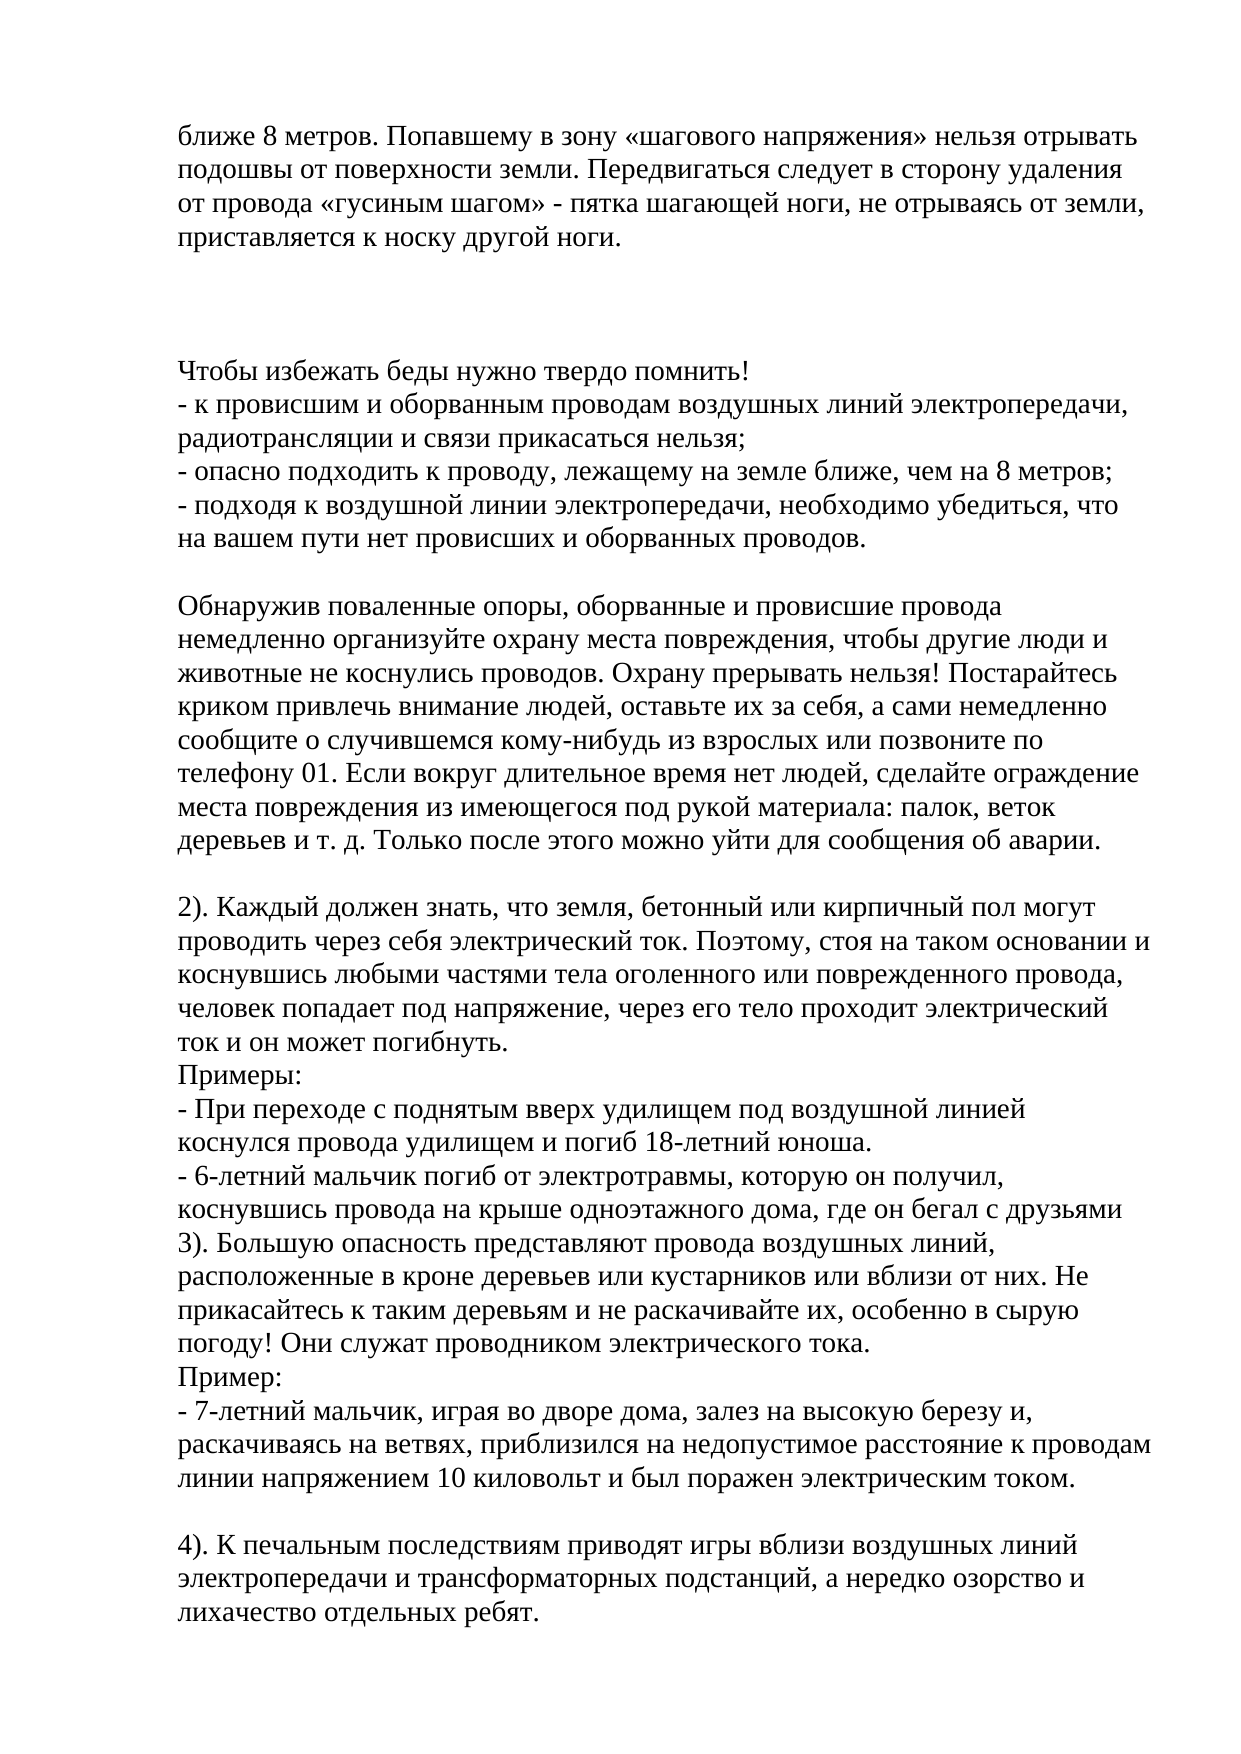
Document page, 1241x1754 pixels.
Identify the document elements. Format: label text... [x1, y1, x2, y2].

text - к провисшим и оборванным проводам воздушных линий электропередачи, радиотрансляции и связи прикасаться нельзя; [177, 386, 1152, 453]
text Примеры: [177, 1057, 1152, 1091]
text - 6-летний мальчик погиб от электротравмы, которую он получил, коснувшись провода на крыше одноэтажного дома, где он бегал с друзьями [177, 1158, 1152, 1225]
text Чтобы избежать беды нужно твердо помнить! [177, 353, 1152, 386]
text коснулся провода удилищем и погиб 18-летний юноша. [177, 1124, 1152, 1158]
text 4). К печальным последствиям приводят игры вблизи воздушных линий электропередачи и трансформаторных подстанций, а нередко озорство и лихачество отдельных ребят. [177, 1527, 1152, 1627]
text - 7-летний мальчик, играя во дворе дома, залез на высокую березу и, раскачиваясь на ветвях, приблизился на недопустимое расстояние к проводам линии напряжением 10 киловольт и был поражен электрическим током. [177, 1393, 1152, 1493]
text - подходя к воздушной линии электропередачи, необходимо убедиться, что на вашем пути нет провисших и оборванных проводов. [177, 487, 1152, 554]
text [177, 118, 1152, 252]
text 3). Большую опасность представляют провода воздушных линий, расположенные в кроне деревьев или кустарников или вблизи от них. Не прикасайтесь к таким деревьям и не раскачивайте их, особенно в сырую погоду! Они служат проводником электрического тока. [177, 1225, 1152, 1359]
text Обнаружив поваленные опоры, оборванные и провисшие провода немедленно организуйте охрану места повреждения, чтобы другие люди и животные не коснулись проводов. Охрану прерывать нельзя! Постарайтесь криком привлечь внимание людей, оставьте их за себя, а сами немедленно сообщите о случившемся кому-нибудь из взрослых или позвоните по телефону 01. Если вокруг длительное время нет людей, сделайте ограждение места повреждения из имеющегося под рукой материала: палок, веток деревьев и т. д. Только после этого можно уйти для сообщения об аварии. [177, 588, 1152, 856]
text - опасно подходить к проводу, лежащему на земле ближе, чем на 8 метров; [177, 453, 1152, 487]
text Пример: [177, 1359, 1152, 1393]
text 2). Каждый должен знать, что земля, бетонный или кирпичный пол могут проводить через себя электрический ток. Поэтому, стоя на таком основании и коснувшись любыми частями тела оголенного или поврежденного провода, человек попадает под напряжение, через его тело проходит электрический ток и он может погибнуть. [177, 889, 1152, 1057]
text - При переходе с поднятым вверх удилищем под воздушной линией [177, 1091, 1152, 1124]
